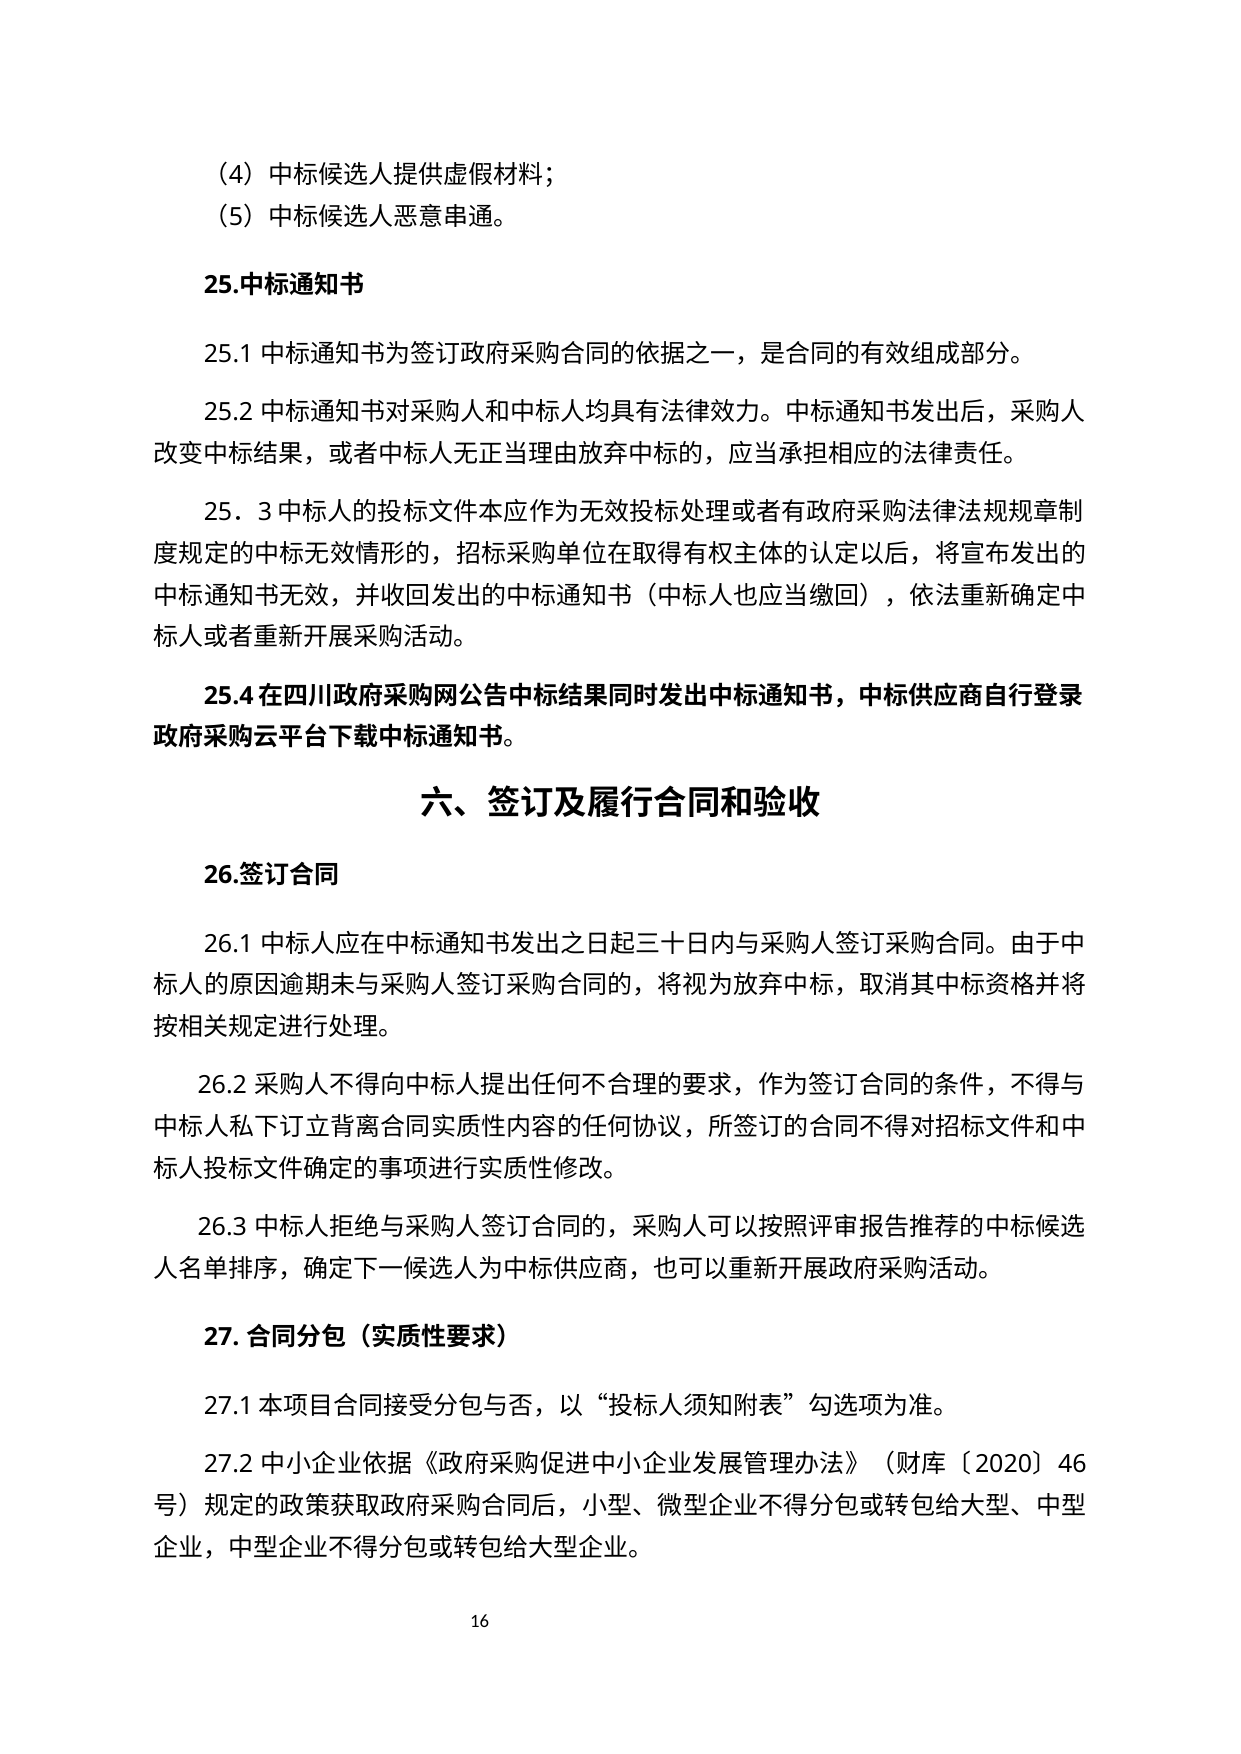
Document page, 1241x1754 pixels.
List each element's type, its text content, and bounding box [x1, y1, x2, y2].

text 25.2 中标通知书对采购人和中标人均具有法律效力。中标通知书发出后，采购人改变中标结果，或者中标人无正当理由放弃中标的，应当承担相应的法律责任。 [153, 387, 1087, 471]
text 27.2 中小企业依据《政府采购促进中小企业发展管理办法》（财库〔2020〕46号）规定的政策获取政府采购合同后，小型、微型企业不得分包或转包给大型、中型企业，中型企业不得分包或转包给大型企业。 [153, 1439, 1087, 1564]
subtitle 27. 合同分包（实质性要求） [153, 1312, 1087, 1354]
text （5）中标候选人恶意串通。 [153, 192, 1087, 233]
subtitle 26.签订合同 [153, 850, 1087, 892]
text 26.1 中标人应在中标通知书发出之日起三十日内与采购人签订采购合同。由于中标人的原因逾期未与采购人签订采购合同的，将视为放弃中标，取消其中标资格并将按相关规定进行处理。 [153, 919, 1087, 1044]
text 26.3 中标人拒绝与采购人签订合同的，采购人可以按照评审报告推荐的中标候选人名单排序，确定下一候选人为中标供应商，也可以重新开展政府采购活动。 [153, 1202, 1087, 1285]
subtitle 六、签订及履行合同和验收 [153, 781, 1087, 823]
text 26.2 采购人不得向中标人提出任何不合理的要求，作为签订合同的条件，不得与中标人私下订立背离合同实质性内容的任何协议，所签订的合同不得对招标文件和中标人投标文件确定的事项进行实质性修改。 [153, 1060, 1087, 1185]
text 25.1 中标通知书为签订政府采购合同的依据之一，是合同的有效组成部分。 [153, 329, 1087, 371]
text 25.4在四川政府采购网公告中标结果同时发出中标通知书，中标供应商自行登录政府采购云平台下载中标通知书。 [153, 671, 1087, 754]
text 25．3中标人的投标文件本应作为无效投标处理或者有政府采购法律法规规章制度规定的中标无效情形的，招标采购单位在取得有权主体的认定以后，将宣布发出的中标通知书无效，并收回发出的中标通知书（中标人也应当缴回），依法重新确定中标人或者重新开展采购活动。 [153, 487, 1087, 654]
subtitle 25.中标通知书 [153, 260, 1087, 302]
text （4）中标候选人提供虚假材料； [153, 150, 1087, 192]
text 27.1本项目合同接受分包与否，以“投标人须知附表”勾选项为准。 [153, 1381, 1087, 1423]
